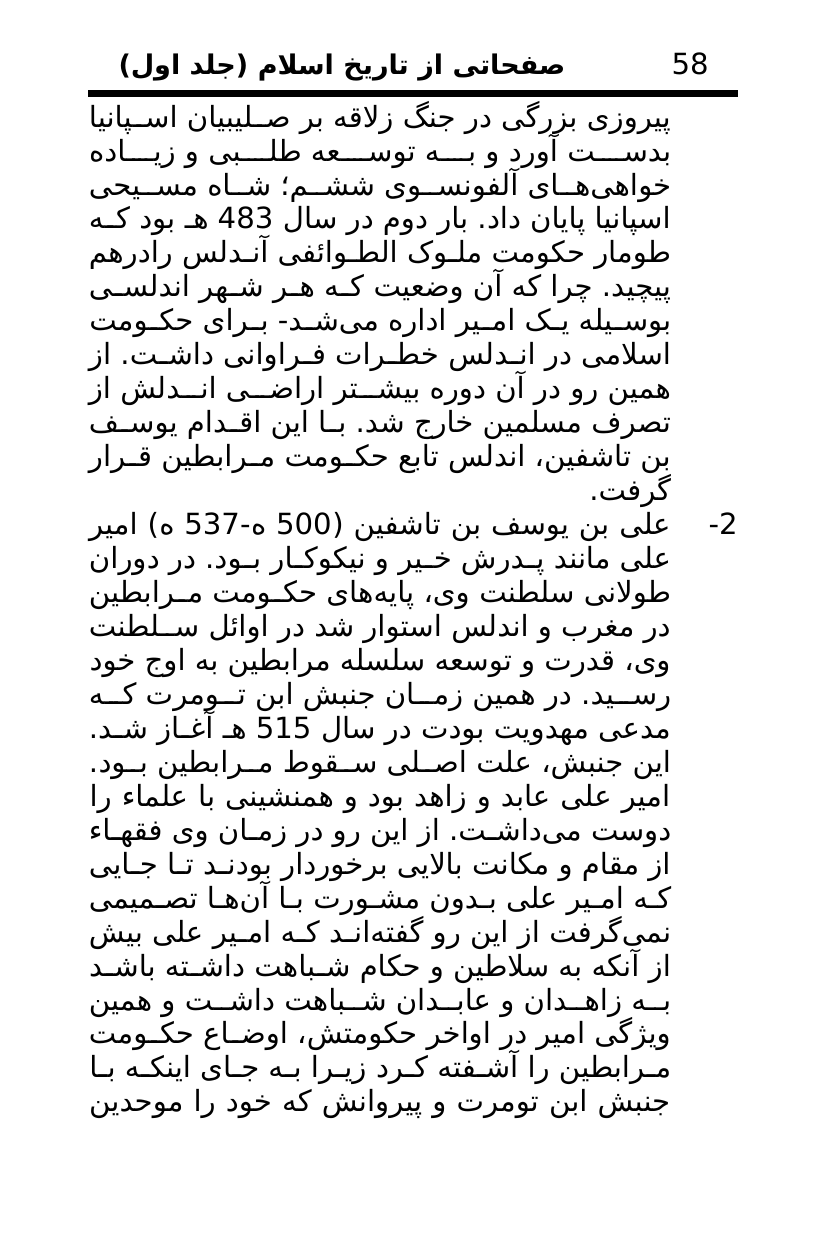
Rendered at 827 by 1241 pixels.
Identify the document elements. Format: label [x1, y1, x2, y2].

list [89, 507, 708, 1119]
list [89, 100, 708, 507]
